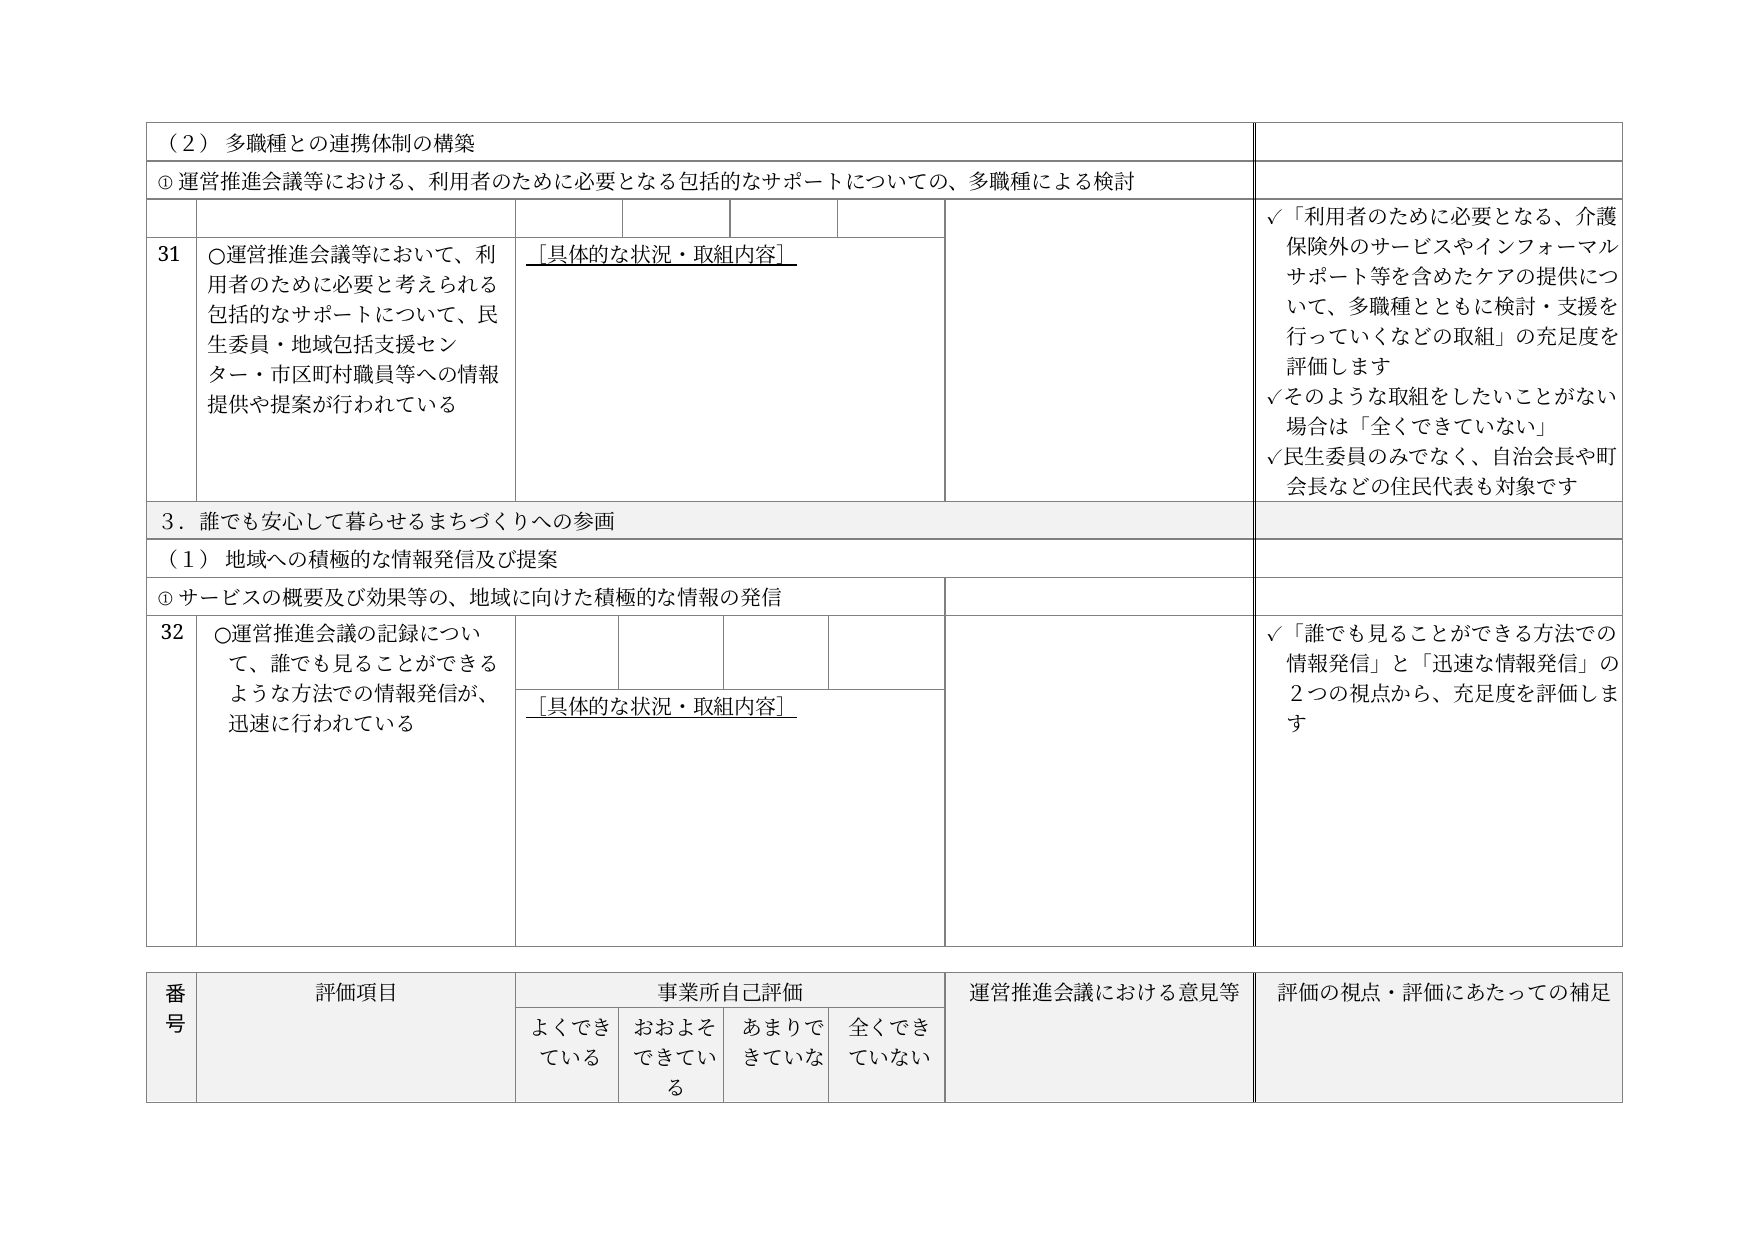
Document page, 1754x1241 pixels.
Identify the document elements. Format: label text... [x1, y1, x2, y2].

table_cell 全くできていない [829, 1008, 944, 1101]
table_cell ３．誰でも安心して暮らせるまちづくりへの参画 [147, 502, 1253, 538]
table_cell 31 [147, 238, 196, 501]
table_cell [838, 200, 944, 236]
table_cell ① サービスの概要及び効果等の、地域に向けた積極的な情報の発信 [147, 578, 944, 615]
table_cell [619, 616, 723, 689]
table_cell おおよそできている [619, 1008, 723, 1101]
table_header 事業所自己評価 [516, 973, 944, 1007]
table_cell [724, 616, 828, 689]
table_cell [147, 200, 196, 236]
table_cell よくできている [516, 1008, 618, 1101]
table_cell 32 [147, 616, 196, 946]
table_cell ✓「利用者のために必要となる、介護保険外のサービスやインフォーマルサポート等を含めたケアの提供について、多職種とともに検討・支援を行っていくなどの取組」の充足度を評価します ✓そのような取組をしたいことがない場合は「全くできていない」 ✓民生委員のみでなく、自治会長や町会長などの住民代表も対象です [1256, 200, 1622, 501]
table_cell [946, 616, 1253, 946]
table_cell [516, 616, 618, 689]
table_cell [946, 200, 1253, 501]
table_header 番号 [147, 973, 196, 1101]
table_cell [1256, 578, 1622, 615]
table_cell [731, 200, 837, 236]
table_cell [1256, 162, 1622, 198]
table_cell （１） 地域への積極的な情報発信及び提案 [147, 540, 1253, 577]
table_cell あまりできていない [724, 1008, 828, 1101]
table_cell （２） 多職種との連携体制の構築 [147, 123, 1253, 160]
table_header 評価項目 [197, 973, 515, 1101]
table_cell [946, 578, 1253, 615]
table_cell ○運営推進会議の記録について、誰でも見ることができるような方法での情報発信が、迅速に行われている [197, 616, 515, 946]
table_cell [516, 200, 622, 236]
table_cell ① 運営推進会議等における、利用者のために必要となる包括的なサポートについての、多職種による検討 [147, 162, 1253, 198]
table_cell [1256, 123, 1622, 160]
table_cell [829, 616, 944, 689]
table_header 運営推進会議における意見等 [946, 973, 1253, 1101]
table_cell [197, 200, 515, 236]
table_cell ［具体的な状況・取組内容］ [516, 690, 944, 946]
table_cell [1256, 540, 1622, 577]
table_cell [623, 200, 729, 236]
table_cell ✓「誰でも見ることができる方法での情報発信」と「迅速な情報発信」の２つの視点から、充足度を評価します [1256, 616, 1622, 946]
table_header 評価の視点・評価にあたっての補足 [1256, 973, 1622, 1101]
table_cell ［具体的な状況・取組内容］ [516, 238, 944, 501]
table_cell ○運営推進会議等において、利用者のために必要と考えられる包括的なサポートについて、民生委員・地域包括支援センター・市区町村職員等への情報提供や提案が行われている [197, 238, 515, 501]
table_cell [1256, 502, 1622, 538]
